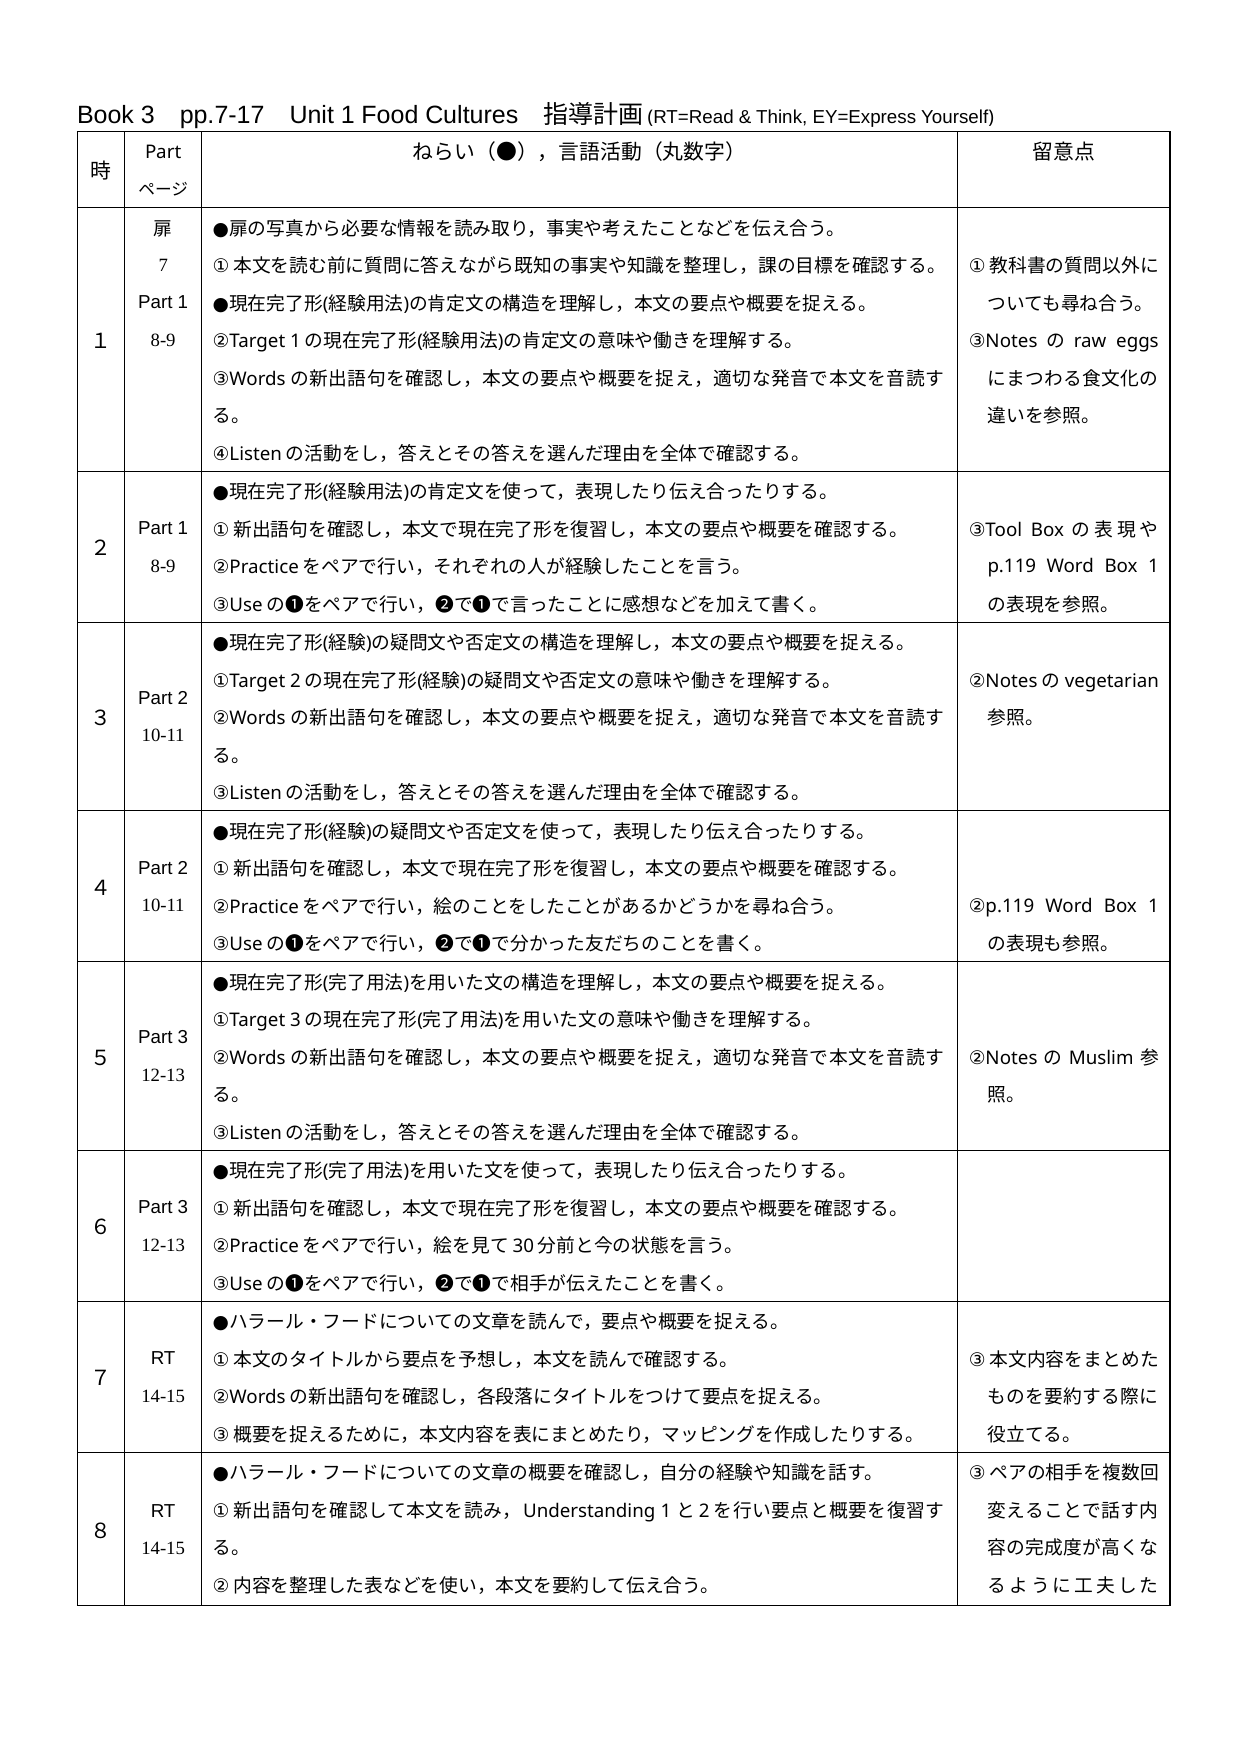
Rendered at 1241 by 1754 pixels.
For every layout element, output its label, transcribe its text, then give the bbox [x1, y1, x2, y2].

table_header ねらい（●），言語活動（丸数字） [202, 132, 957, 207]
table_cell ２ [78, 472, 124, 622]
table_header 留意点 [958, 132, 1169, 207]
table_cell ③Tool Boxの表現やp.119 Word Box 1の表現を参照。 [958, 472, 1169, 622]
table_cell ●現在完了形(完了用法)を用いた文の構造を理解し，本文の要点や概要を捉える。 ①Target 3の現在完了形(完了用法)を用いた文の意味や働きを理解する。 ②Wordsの新出語句を確認し，本文の要点や概要を捉え，適切な発音で本文を音読する。 ③Listenの活動をし，答えとその答えを選んだ理由を全体で確認する。 [202, 962, 957, 1150]
table_cell ６ [78, 1151, 124, 1301]
table_cell ●現在完了形(経験用法)の肯定文を使って，表現したり伝え合ったりする。 ①新出語句を確認し，本文で現在完了形を復習し，本文の要点や概要を確認する。 ②Practiceをペアで行い，それぞれの人が経験したことを言う。 ③Useの❶をペアで行い，❷で❶で言ったことに感想などを加えて書く。 [202, 472, 957, 622]
table_cell Part 2 10-11 [125, 623, 201, 810]
table_cell ③本文内容をまとめたものを要約する際に役立てる。 [958, 1302, 1169, 1452]
table_cell Part 2 10-11 [125, 811, 201, 961]
table_cell RT 14-15 [125, 1453, 201, 1605]
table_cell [202, 1453, 957, 1605]
table_header Part ページ [125, 132, 201, 207]
table_cell RT 14-15 [125, 1302, 201, 1452]
table_cell ８ [78, 1453, 124, 1605]
table_cell １ [78, 208, 124, 471]
table_cell ①教科書の質問以外についても尋ね合う。 ③Notesのraw eggsにまつわる食文化の違いを参照。 [958, 208, 1169, 471]
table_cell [958, 1453, 1169, 1605]
table_cell Part 3 12-13 [125, 962, 201, 1150]
table_cell ７ [78, 1302, 124, 1452]
table_cell [958, 1151, 1169, 1301]
table_cell ●現在完了形(経験)の疑問文や否定文の構造を理解し，本文の要点や概要を捉える。 ①Target 2の現在完了形(経験)の疑問文や否定文の意味や働きを理解する。 ②Wordsの新出語句を確認し，本文の要点や概要を捉え，適切な発音で本文を音読する。 ③Listenの活動をし，答えとその答えを選んだ理由を全体で確認する。 [202, 623, 957, 810]
table_cell ②NotesのMuslim参照。 [958, 962, 1169, 1150]
table_cell ３ [78, 623, 124, 810]
table_cell Part 1 8-9 [125, 472, 201, 622]
table_cell ５ [78, 962, 124, 1150]
text Book 3 pp.7-17 Unit 1 Food Cultures 指導計画 (RT=Read & Think, EY=Express Yourself) [77, 93, 1175, 131]
table_cell ●現在完了形(経験)の疑問文や否定文を使って，表現したり伝え合ったりする。 ①新出語句を確認し，本文で現在完了形を復習し，本文の要点や概要を確認する。 ②Practiceをペアで行い，絵のことをしたことがあるかどうかを尋ね合う。 ③Useの❶をペアで行い，❷で❶で分かった友だちのことを書く。 [202, 811, 957, 961]
table_cell ②Notesのvegetarian参照。 [958, 623, 1169, 810]
table_cell ４ [78, 811, 124, 961]
table_cell Part 3 12-13 [125, 1151, 201, 1301]
table_cell ●扉の写真から必要な情報を読み取り，事実や考えたことなどを伝え合う。 ①本文を読む前に質問に答えながら既知の事実や知識を整理し，課の目標を確認する。 ●現在完了形(経験用法)の肯定文の構造を理解し，本文の要点や概要を捉える。 ②Target 1の現在完了形(経験用法)の肯定文の意味や働きを理解する。 ③Wordsの新出語句を確認し，本文の要点や概要を捉え，適切な発音で本文を音読する。 ④Listenの活動をし，答えとその答えを選んだ理由を全体で確認する。 [202, 208, 957, 471]
table_cell ②p.119 Word Box 1の表現も参照。 [958, 811, 1169, 961]
table_cell 扉 7 Part 1 8-9 [125, 208, 201, 471]
table_header 時 [78, 132, 124, 207]
table_cell ●ハラール・フードについての文章を読んで，要点や概要を捉える。 ①本文のタイトルから要点を予想し，本文を読んで確認する。 ②Wordsの新出語句を確認し，各段落にタイトルをつけて要点を捉える。 ③概要を捉えるために，本文内容を表にまとめたり，マッピングを作成したりする。 [202, 1302, 957, 1452]
table_cell ●現在完了形(完了用法)を用いた文を使って，表現したり伝え合ったりする。 ①新出語句を確認し，本文で現在完了形を復習し，本文の要点や概要を確認する。 ②Practiceをペアで行い，絵を見て30分前と今の状態を言う。 ③Useの❶をペアで行い，❷で❶で相手が伝えたことを書く。 [202, 1151, 957, 1301]
